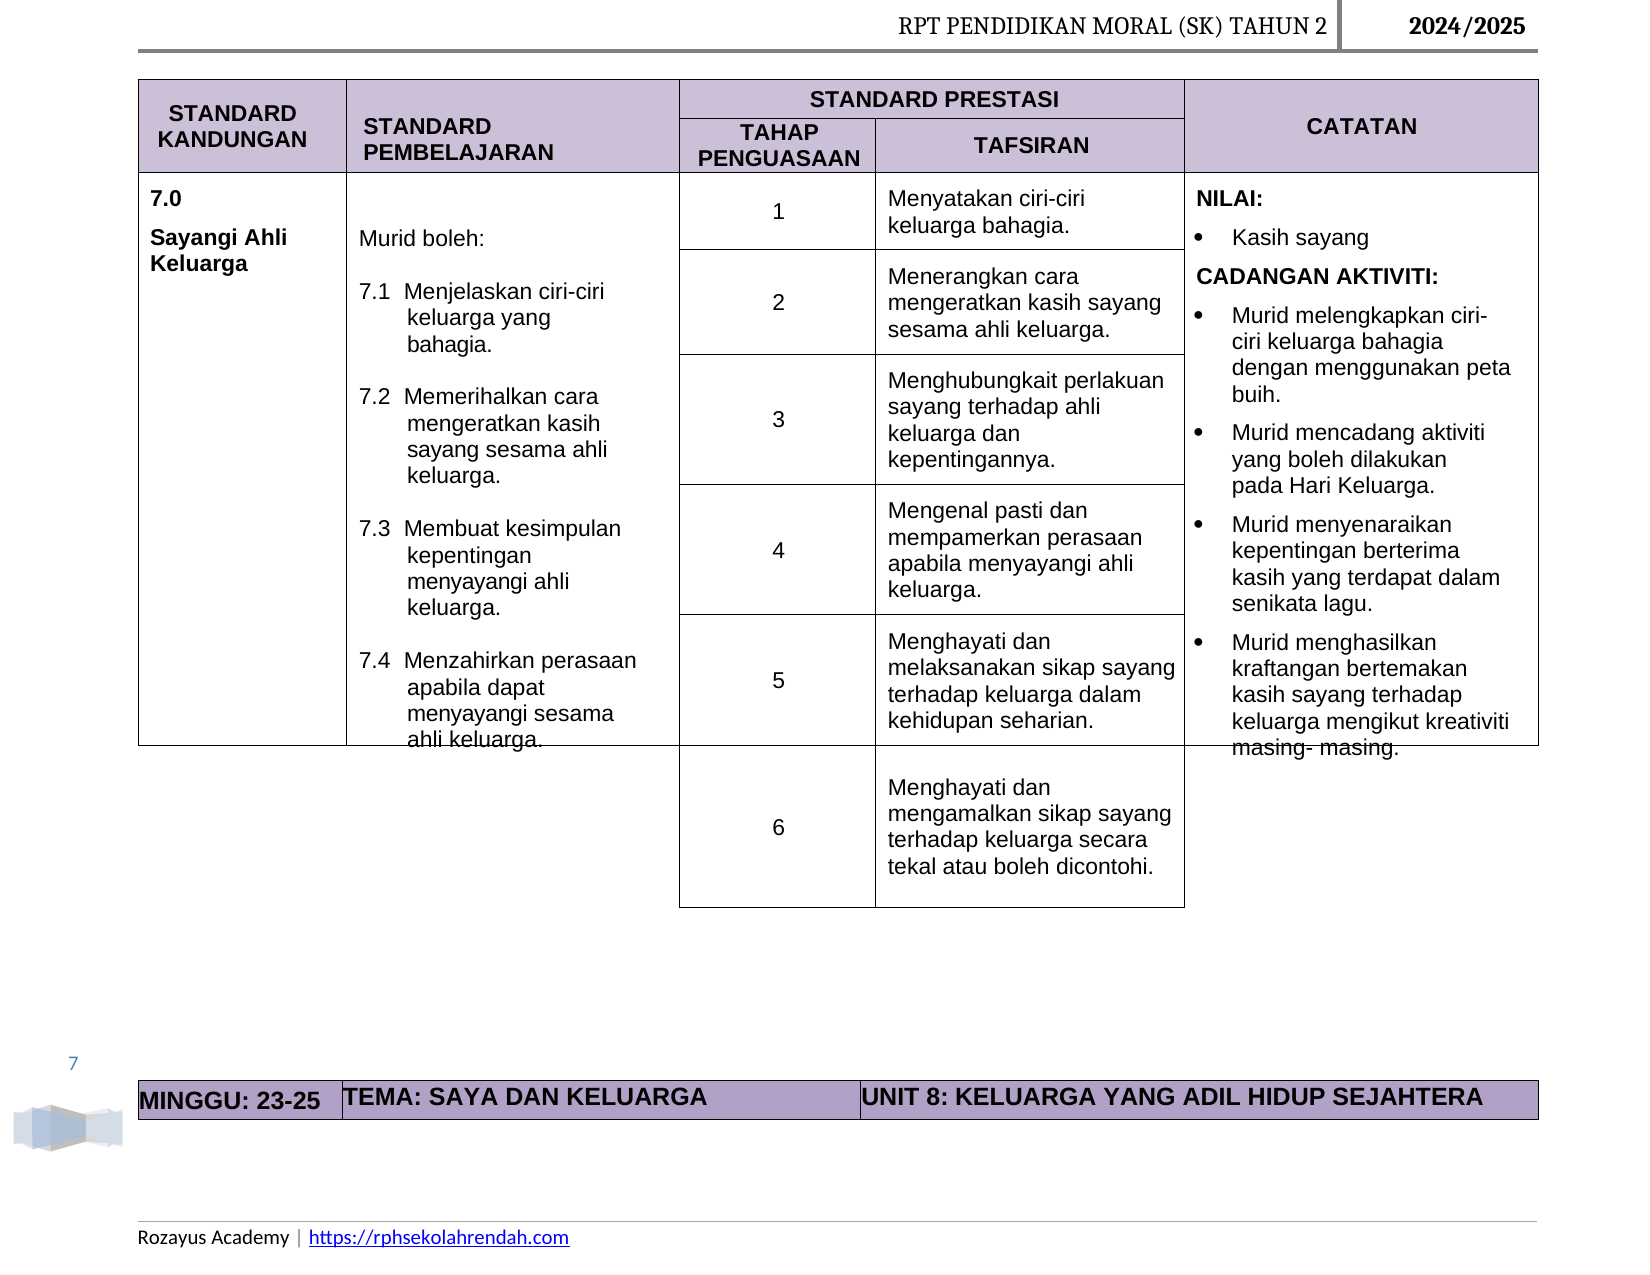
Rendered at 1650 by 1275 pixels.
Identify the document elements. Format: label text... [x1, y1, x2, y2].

table_cell TAHAP PENGUASAAN [680, 119, 875, 172]
table_cell STANDARD PRESTASI [680, 80, 1184, 118]
table_header UNIT 8: KELUARGA YANG ADIL HIDUP SEJAHTERA [861, 1081, 1538, 1119]
table_cell Mengenal pasti dan mempamerkan perasaan apabila menyayangi ahli keluarga. [876, 485, 1184, 614]
table_cell STANDARD KANDUNGAN [139, 80, 346, 172]
table_cell TAFSIRAN [876, 119, 1184, 172]
table_header MINGGU: 23-25 [139, 1081, 342, 1119]
table_cell 1 [680, 173, 875, 249]
table_cell Menghubungkait perlakuan sayang terhadap ahli keluarga dan kepentingannya. [876, 355, 1184, 484]
table_cell Menghayati dan melaksanakan sikap sayang terhadap keluarga dalam kehidupan seharian. [876, 615, 1184, 745]
table_cell 7.0 Sayangi Ahli Keluarga [139, 173, 346, 745]
table_cell Menghayati dan mengamalkan sikap sayang terhadap keluarga secara tekal atau boleh dicontohi. [876, 746, 1184, 907]
table_cell NILAI: Kasih sayang CADANGAN AKTIVITI: Murid melengkapkan ciri-ciri keluarga bahagia dengan menggunakan peta buih. Murid mencadang aktiviti yang boleh dilakukan pada Hari Keluarga. Murid menyenaraikan kepentingan berterima kasih yang terdapat dalam senikata lagu. Murid menghasilkan kraftangan bertemakan kasih sayang terhadap keluarga mengikut kreativiti masing- masing. [1185, 173, 1538, 745]
table_cell 5 [680, 615, 875, 745]
table_cell 2 [680, 250, 875, 354]
table_cell 6 [680, 746, 875, 907]
table_cell Murid boleh: Menjelaskan ciri-ciri keluarga yang bahagia. Memerihalkan cara mengeratkan kasih sayang sesama ahli keluarga. Membuat kesimpulan kepentingan menyayangi ahli keluarga. Menzahirkan perasaan apabila dapat menyayangi sesama ahli keluarga. Mengamalkan sikap kasih sayang terhadap ahli keluarga. [347, 173, 679, 745]
table_cell STANDARD PEMBELAJARAN [347, 80, 679, 172]
table_cell CATATAN [1185, 80, 1538, 172]
table_cell 3 [680, 355, 875, 484]
table_cell 4 [680, 485, 875, 614]
table_cell Menerangkan cara mengeratkan kasih sayang sesama ahli keluarga. [876, 250, 1184, 354]
table_cell Menyatakan ciri-ciri keluarga bahagia. [876, 173, 1184, 249]
table_header TEMA: SAYA DAN KELUARGA [343, 1081, 860, 1119]
